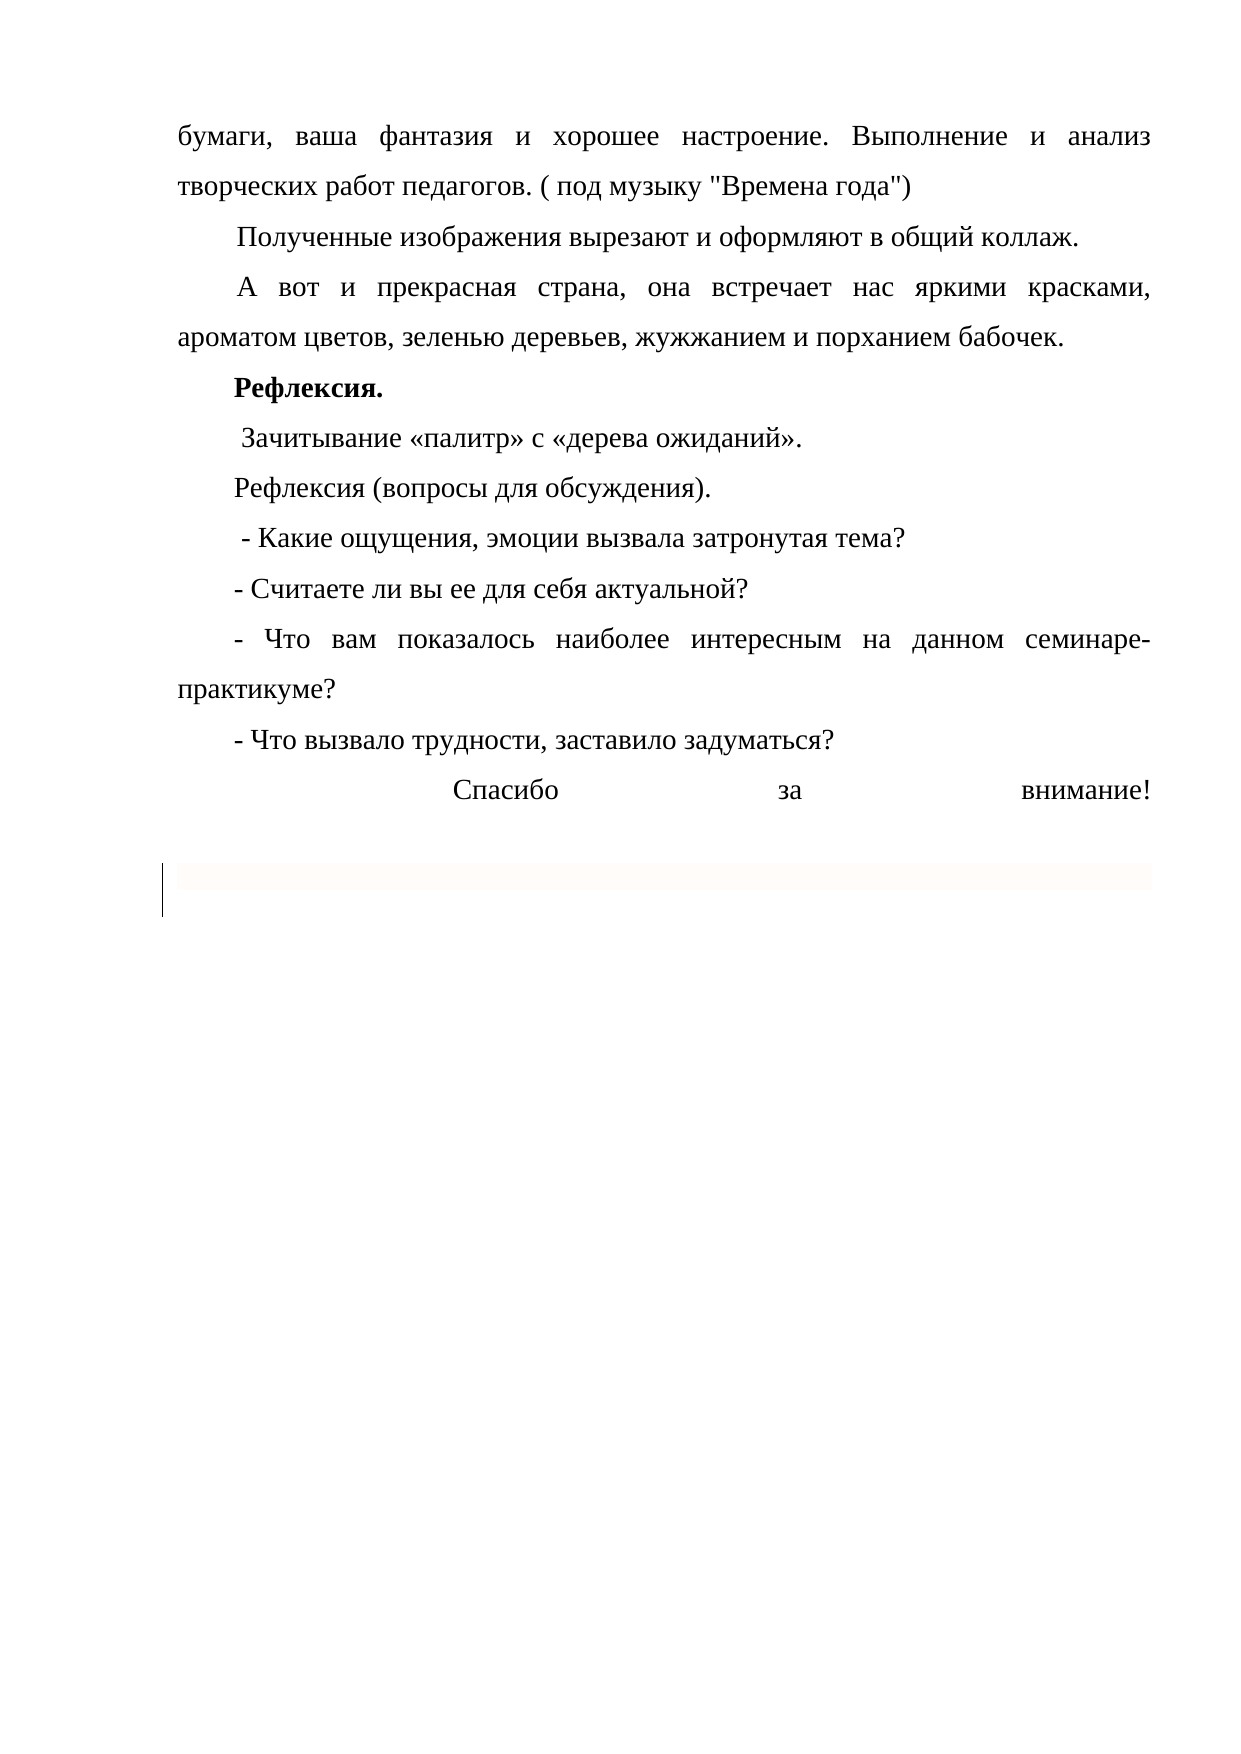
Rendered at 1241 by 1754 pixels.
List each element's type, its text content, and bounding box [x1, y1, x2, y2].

text А вот и прекрасная страна, она встречает нас яркими красками, ароматом цветов, зеленью деревьев, жужжанием и порханием бабочек. [177, 269, 1152, 353]
text Зачитывание «палитр» с «дерева ожиданий». [177, 420, 1152, 453]
text Спасибо за внимание! [177, 772, 1152, 849]
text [177, 118, 1152, 202]
text - Что вызвало трудности, заставило задуматься? [177, 722, 1152, 755]
text - Какие ощущения, эмоции вызвала затронутая тема? [177, 521, 1152, 554]
text Рефлексия. [177, 370, 1152, 403]
text Полученные изображения вырезают и оформляют в общий коллаж. [177, 219, 1152, 252]
text - Считаете ли вы ее для себя актуальной? [177, 571, 1152, 604]
text - Что вам показалось наиболее интересным на данном семинаре-практикуме? [177, 621, 1152, 705]
text Рефлексия (вопросы для обсуждения). [177, 470, 1152, 504]
